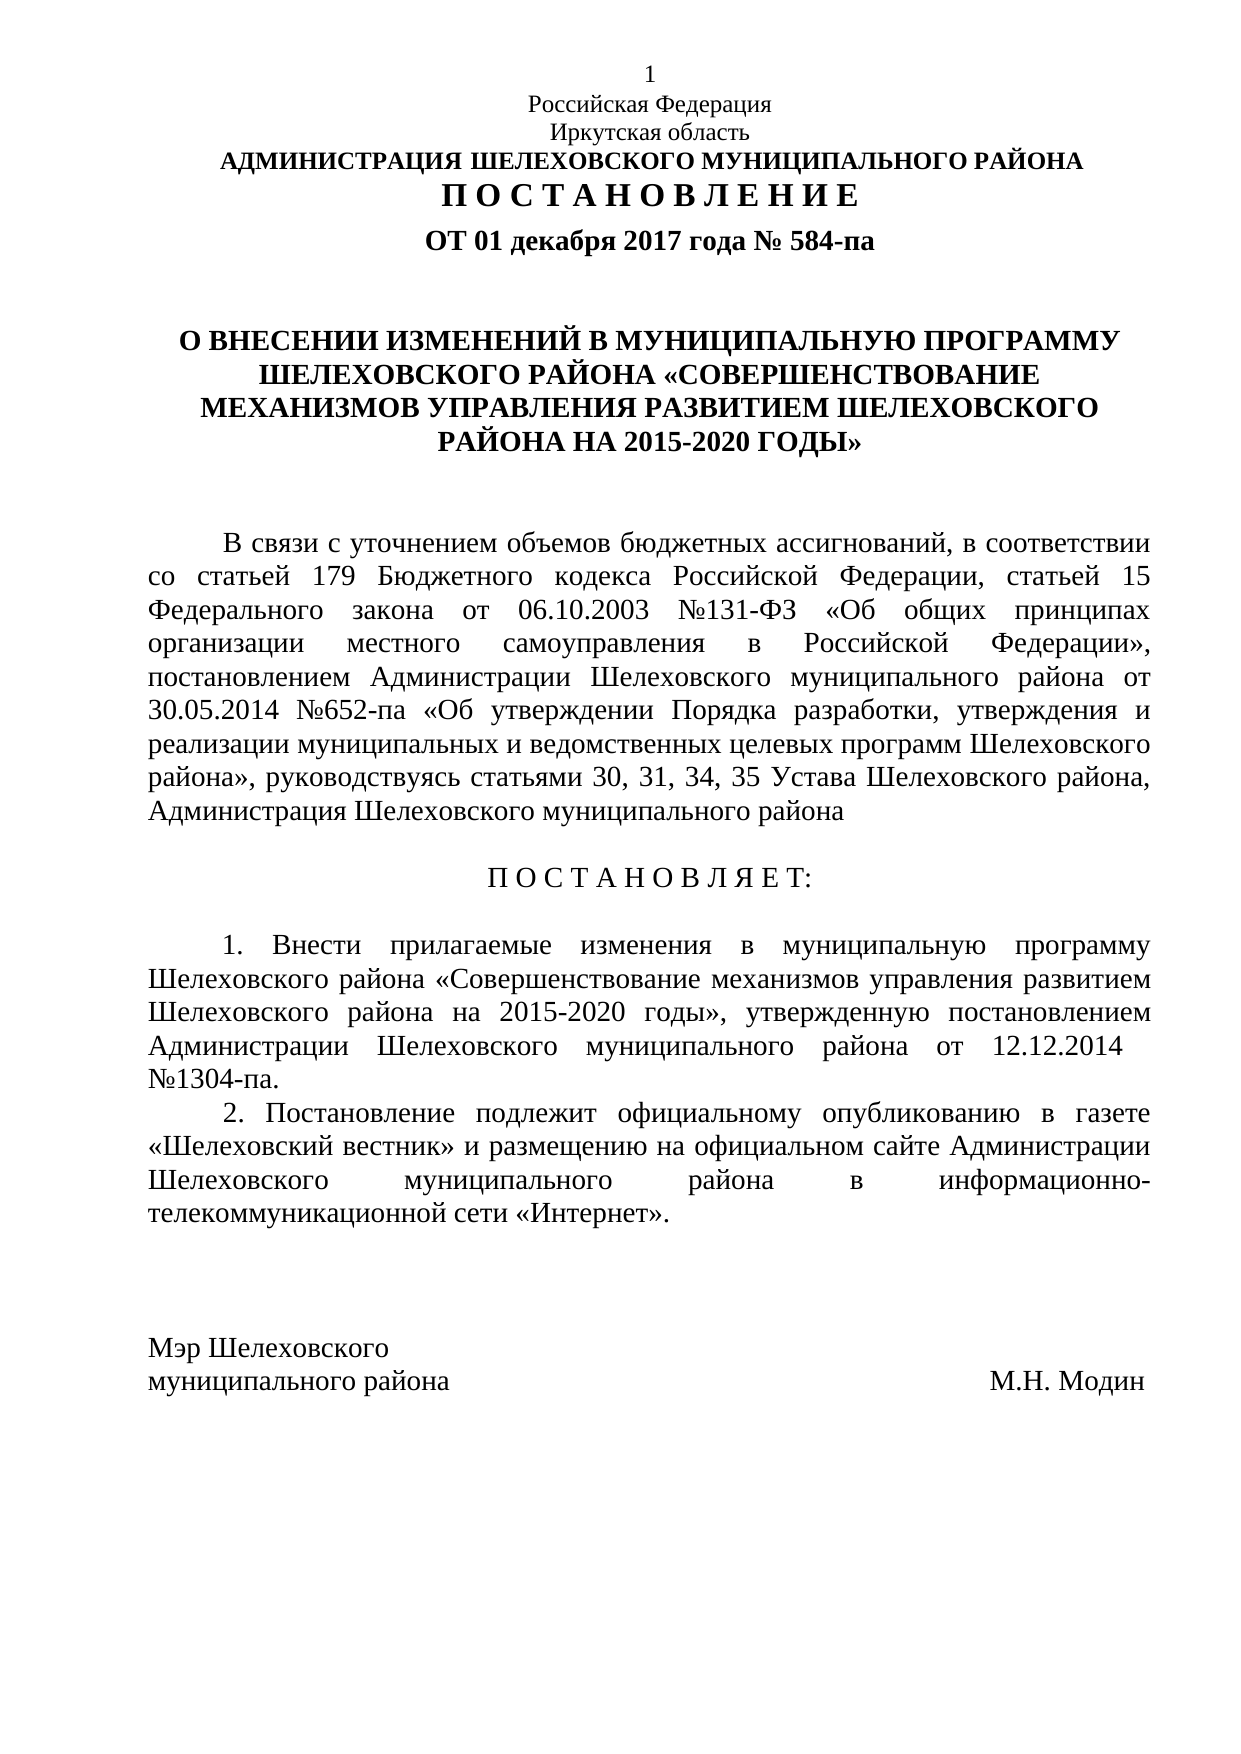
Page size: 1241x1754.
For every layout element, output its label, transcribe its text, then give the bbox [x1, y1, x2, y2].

text 2. Постановление подлежит официальному опубликованию в газете «Шелеховский вестник» и размещению на официальном сайте Администрации Шелеховского муниципального района в информационно-телекоммуникационной сети «Интернет». [148, 1095, 1152, 1229]
text П О С Т А Н О В Л Я Е Т: [148, 860, 1152, 894]
text Российская Федерация [148, 89, 1152, 117]
subtitle П О С Т А Н О В Л Е Н И Е [148, 175, 1152, 213]
subtitle АДМИНИСТРАЦИЯ ШЕЛЕХОВСКОГО МУНИЦИПАЛЬНОГО РАЙОНА [148, 146, 1152, 175]
text Иркутская область [148, 117, 1152, 146]
text В связи с уточнением объемов бюджетных ассигнований, в соответствии со статьей 179 Бюджетного кодекса Российской Федерации, статьей 15 Федерального закона от 06.10.2003 №131-ФЗ «Об общих принципах организации местного самоуправления в Российской Федерации», постановлением Администрации Шелеховского муниципального района от 30.05.2014 №652-па «Об утверждении Порядка разработки, утверждения и реализации муниципальных и ведомственных целевых программ Шелеховского района», руководствуясь статьями 30, 31, 34, 35 Устава Шелеховского района, Администрация Шелеховского муниципального района [148, 525, 1152, 827]
text муниципального района М.Н. Модин [148, 1363, 1152, 1397]
text О ВНЕСЕНИИ ИЗМЕНЕНИЙ В МУНИЦИПАЛЬНУЮ ПРОГРАММУ ШЕЛЕХОВСКОГО РАЙОНА «СОВЕРШЕНСТВОВАНИЕ МЕХАНИЗМОВ УПРАВЛЕНИЯ РАЗВИТИЕМ ШЕЛЕХОВСКОГО РАЙОНА НА 2015-2020 ГОДЫ» [148, 323, 1152, 458]
text ОТ 01 декабря 2017 года № 584-па [148, 223, 1152, 256]
text 1. Внести прилагаемые изменения в муниципальную программу Шелеховского района «Совершенствование механизмов управления развитием Шелеховского района на 2015-2020 годы», утвержденную постановлением Администрации Шелеховского муниципального района от 12.12.2014 №1304-па. [148, 927, 1152, 1095]
text Мэр Шелеховского [148, 1330, 1152, 1363]
